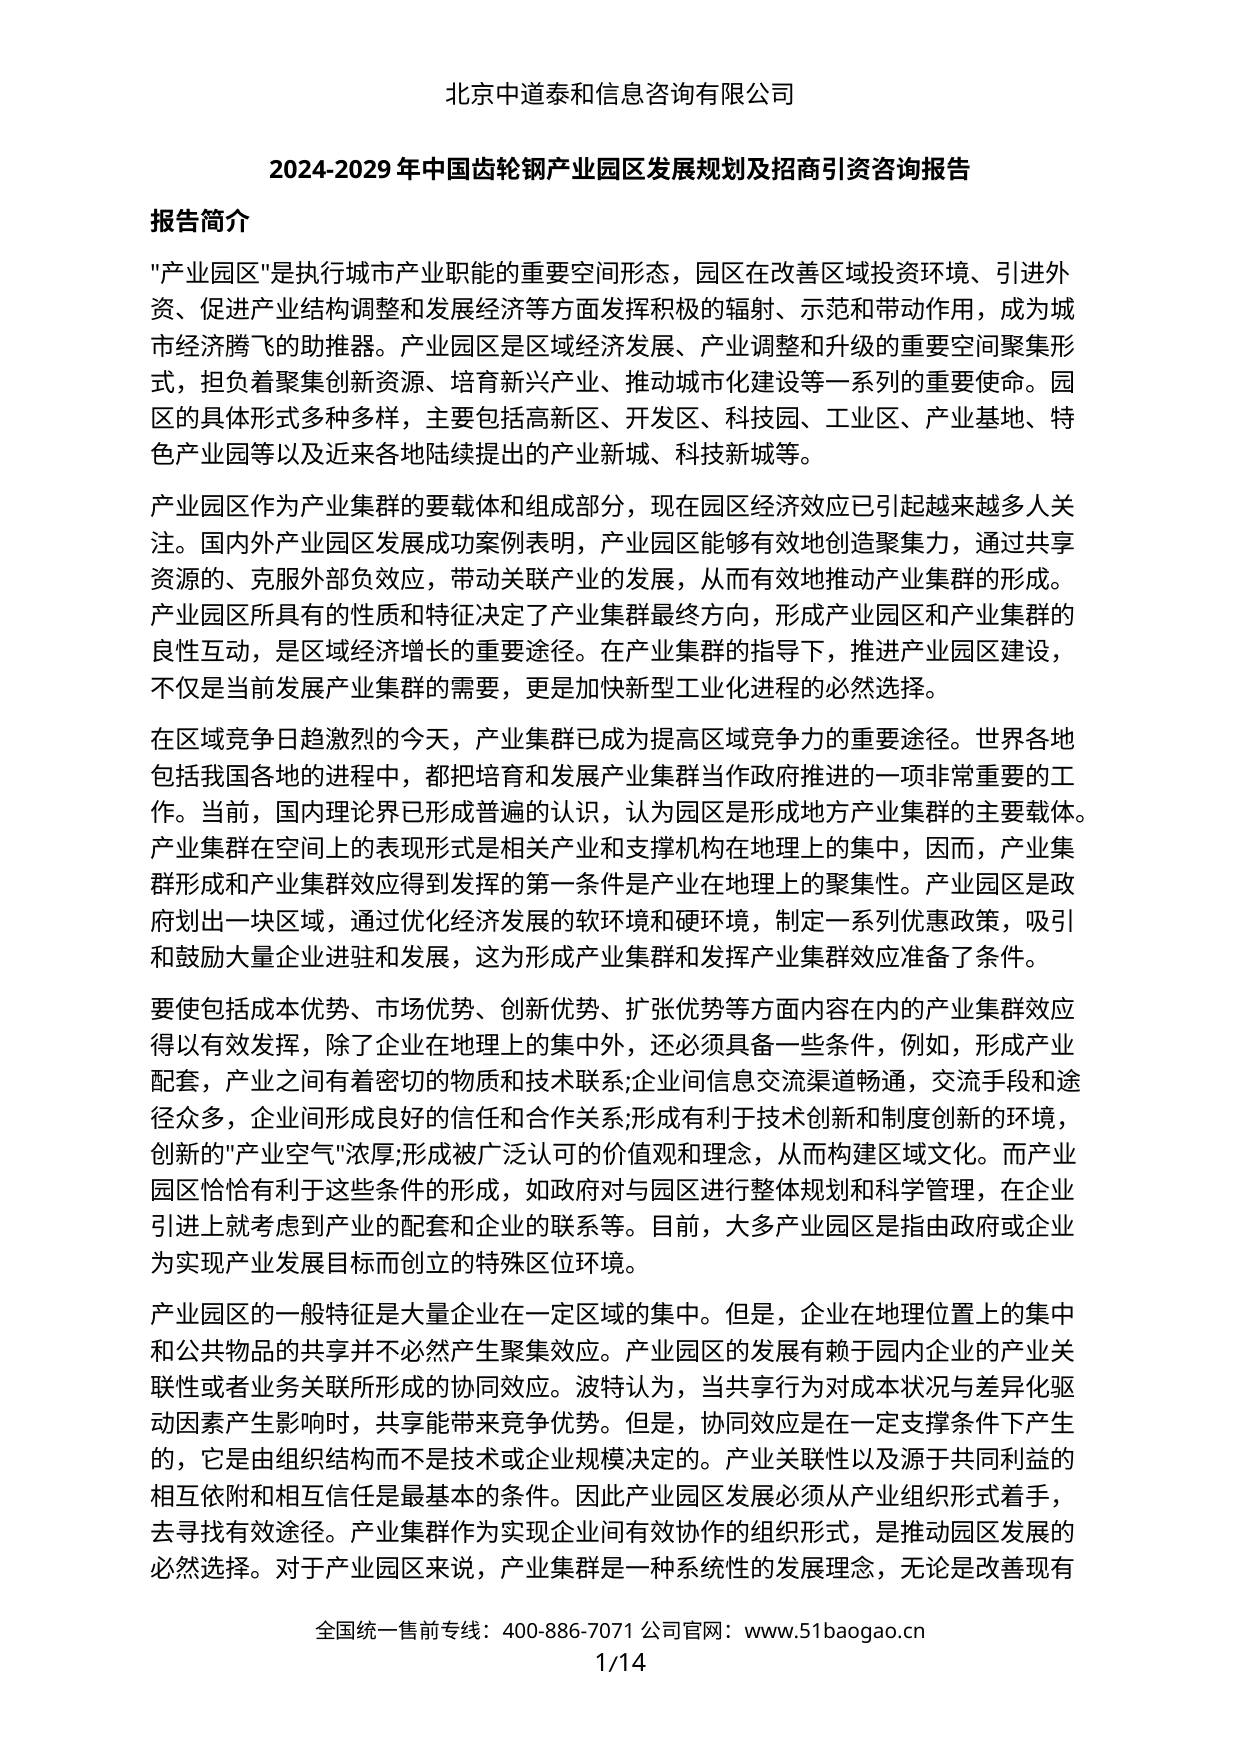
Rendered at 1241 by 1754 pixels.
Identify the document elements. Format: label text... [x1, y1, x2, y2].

text 报告简介 [150, 202, 1090, 238]
text 在区域竞争日趋激烈的今天，产业集群已成为提高区域竞争力的重要途径。世界各地包括我国各地的进程中，都把培育和发展产业集群当作政府推进的一项非常重要的工作。当前，国内理论界已形成普遍的认识，认为园区是形成地方产业集群的主要载体。产业集群在空间上的表现形式是相关产业和支撑机构在地理上的集中，因而，产业集群形成和产业集群效应得到发挥的第一条件是产业在地理上的聚集性。产业园区是政府划出一块区域，通过优化经济发展的软环境和硬环境，制定一系列优惠政策，吸引和鼓励大量企业进驻和发展，这为形成产业集群和发挥产业集群效应准备了条件。 [150, 720, 1090, 974]
text "产业园区"是执行城市产业职能的重要空间形态，园区在改善区域投资环境、引进外资、促进产业结构调整和发展经济等方面发挥积极的辐射、示范和带动作用，成为城市经济腾飞的助推器。产业园区是区域经济发展、产业调整和升级的重要空间聚集形式，担负着聚集创新资源、培育新兴产业、推动城市化建设等一系列的重要使命。园区的具体形式多种多样，主要包括高新区、开发区、科技园、工业区、产业基地、特色产业园等以及近来各地陆续提出的产业新城、科技新城等。 [150, 254, 1090, 471]
text 产业园区作为产业集群的要载体和组成部分，现在园区经济效应已引起越来越多人关注。国内外产业园区发展成功案例表明，产业园区能够有效地创造聚集力，通过共享资源的、克服外部负效应，带动关联产业的发展，从而有效地推动产业集群的形成。产业园区所具有的性质和特征决定了产业集群最终方向，形成产业园区和产业集群的良性互动，是区域经济增长的重要途径。在产业集群的指导下，推进产业园区建设，不仅是当前发展产业集群的需要，更是加快新型工业化进程的必然选择。 [150, 487, 1090, 704]
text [150, 1295, 1090, 1585]
text 2024-2029年中国齿轮钢产业园区发展规划及招商引资咨询报告 [150, 150, 1090, 186]
text 要使包括成本优势、市场优势、创新优势、扩张优势等方面内容在内的产业集群效应得以有效发挥，除了企业在地理上的集中外，还必须具备一些条件，例如，形成产业配套，产业之间有着密切的物质和技术联系;企业间信息交流渠道畅通，交流手段和途径众多，企业间形成良好的信任和合作关系;形成有利于技术创新和制度创新的环境，创新的"产业空气"浓厚;形成被广泛认可的价值观和理念，从而构建区域文化。而产业园区恰恰有利于这些条件的形成，如政府对与园区进行整体规划和科学管理，在企业引进上就考虑到产业的配套和企业的联系等。目前，大多产业园区是指由政府或企业为实现产业发展目标而创立的特殊区位环境。 [150, 989, 1090, 1279]
